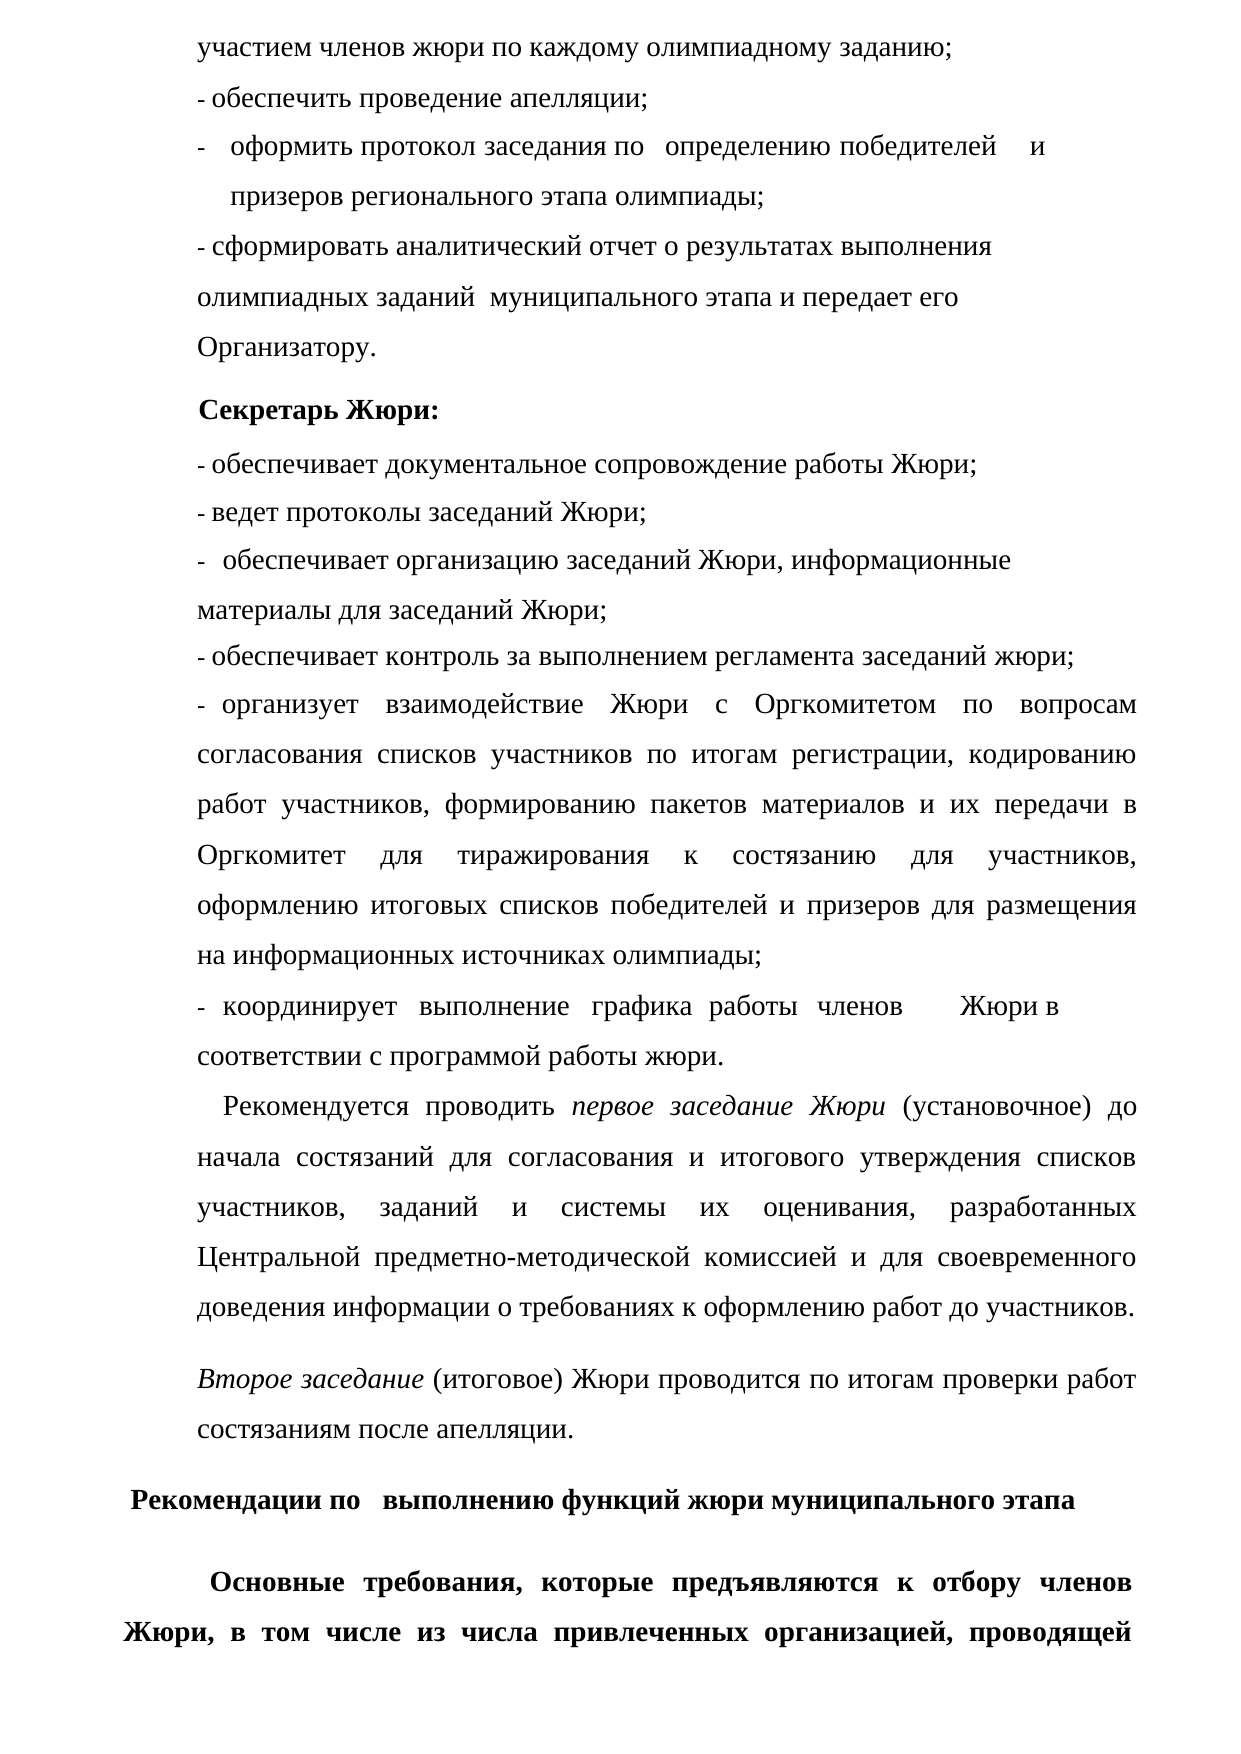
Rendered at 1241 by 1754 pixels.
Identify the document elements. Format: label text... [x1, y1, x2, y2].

subtitle Рекомендации по выполнению функций жюри муниципального этапа [123, 1482, 1165, 1516]
list организует взаимодействие Жюри с Оргкомитетом по вопросам согласования списков участников по итогам регистрации, кодированию работ участников, формированию пакетов материалов и их передачи в Оргкомитет для тиражирования к состязанию для участников, оформлению итоговых списков победителей и призеров для размещения на информационных источниках олимпиады; [197, 686, 1138, 971]
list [197, 29, 1137, 63]
list обеспечивает документальное сопровождение работы Жюри; [197, 446, 1165, 479]
list обеспечить проведение апелляции; [197, 80, 1165, 113]
list координирует выполнение графика работы членов Жюри в соответствии с программой работы жюри. [197, 988, 1137, 1072]
list обеспечивает контроль за выполнением регламента заседаний жюри; [197, 643, 1165, 671]
text Рекомендуется проводить первое заседание Жюри (установочное) до начала состязаний для согласования и итогового утверждения списков участников, заданий и системы их оценивания, разработанных Центральной предметно-методической комиссией и для своевременного доведения информации о требованиях к оформлению работ до участников. [197, 1088, 1137, 1323]
text Второе заседание (итоговое) Жюри проводится по итогам проверки работ состязаниям после апелляции. [197, 1361, 1137, 1444]
subtitle Секретарь Жюри: [198, 392, 1165, 426]
list ведет протоколы заседаний Жюри; [197, 494, 1165, 528]
list сформировать аналитический отчет о результатах выполнения олимпиадных заданий муниципального этапа и передает его Организатору. [197, 228, 1137, 363]
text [123, 1564, 1133, 1648]
list оформить протокол заседания по определению победителей и призеров регионального этапа олимпиады; [197, 128, 1137, 212]
list обеспечивает организацию заседаний Жюри, информационные материалы для заседаний Жюри; [197, 542, 1137, 626]
